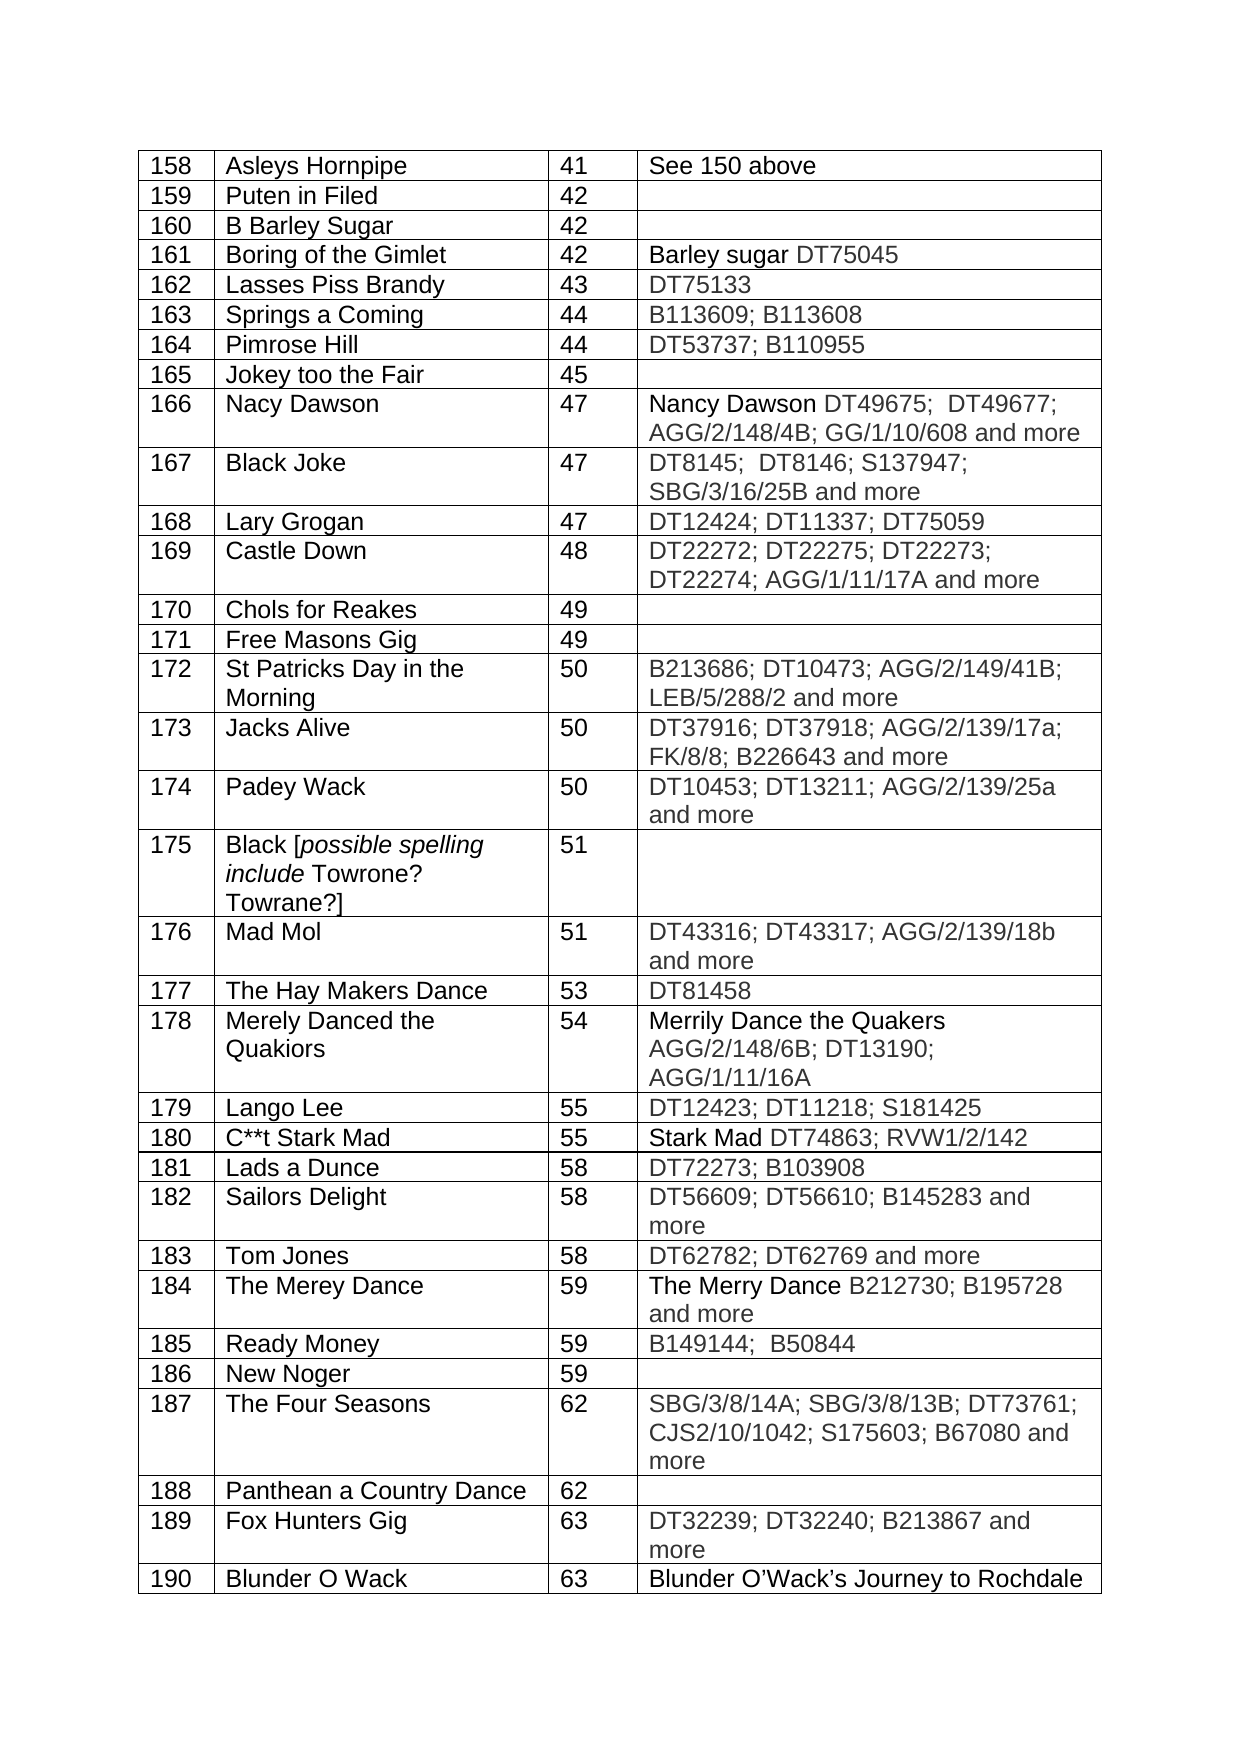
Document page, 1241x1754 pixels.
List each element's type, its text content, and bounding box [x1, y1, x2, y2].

table_cell Ready Money [215, 1329, 548, 1358]
table_cell Lads a Dunce [215, 1153, 548, 1181]
table_cell 168 [139, 506, 214, 535]
table_cell Blunder O Wack [215, 1564, 548, 1593]
table_cell 178 [139, 1006, 214, 1092]
table_cell 181 [139, 1153, 214, 1181]
table_cell Merely Danced the Quakiors [215, 1006, 548, 1092]
table_cell Pimrose Hill [215, 330, 548, 358]
table_cell Jokey too the Fair [215, 360, 548, 388]
table_cell 59 [549, 1271, 637, 1328]
table_cell 51 [549, 830, 637, 916]
table_cell 42 [549, 181, 637, 209]
table_cell B149144; B50844 [638, 1329, 1101, 1358]
table_cell New Noger [215, 1359, 548, 1388]
table_cell B113609; B113608 [638, 300, 1101, 329]
table_cell DT72273; B103908 [638, 1153, 1101, 1181]
table_cell The Merey Dance [215, 1271, 548, 1328]
table_cell 167 [139, 448, 214, 505]
table_cell 187 [139, 1389, 214, 1475]
table_cell 50 [549, 654, 637, 712]
table_cell 44 [549, 330, 637, 358]
table_cell 177 [139, 976, 214, 1004]
table_cell [638, 1476, 1101, 1505]
table_cell 170 [139, 595, 214, 623]
table_cell Lango Lee [215, 1093, 548, 1122]
table_cell DT22272; DT22275; DT22273; DT22274; AGG/1/11/17A and more [638, 536, 1101, 594]
table_cell 176 [139, 917, 214, 975]
table_cell 169 [139, 536, 214, 594]
table_cell 159 [139, 181, 214, 209]
table_cell DT12423; DT11218; S181425 [638, 1093, 1101, 1122]
table_cell 62 [549, 1476, 637, 1505]
table_cell 48 [549, 536, 637, 594]
table_cell 166 [139, 389, 214, 447]
table_cell St Patricks Day in the Morning [215, 654, 548, 712]
table_cell The Hay Makers Dance [215, 976, 548, 1004]
table_cell Stark Mad DT74863; RVW1/2/142 [638, 1123, 1101, 1151]
table_cell Springs a Coming [215, 300, 548, 329]
table_cell DT37916; DT37918; AGG/2/139/17a; FK/8/8; B226643 and more [638, 713, 1101, 770]
table_cell 172 [139, 654, 214, 712]
table_cell Sailors Delight [215, 1182, 548, 1240]
table_cell 160 [139, 211, 214, 239]
table_cell 44 [549, 300, 637, 329]
table_cell 180 [139, 1123, 214, 1151]
table_cell 58 [549, 1182, 637, 1240]
table_cell DT81458 [638, 976, 1101, 1004]
table_cell The Merry Dance B212730; B195728 and more [638, 1271, 1101, 1328]
table_cell [638, 211, 1101, 239]
table_cell 175 [139, 830, 214, 916]
table_cell 42 [549, 211, 637, 239]
table_cell DT56609; DT56610; B145283 and more [638, 1182, 1101, 1240]
table_cell [638, 625, 1101, 653]
table_cell Merrily Dance the Quakers AGG/2/148/6B; DT13190; AGG/1/11/16A [638, 1006, 1101, 1092]
table_cell 45 [549, 360, 637, 388]
table_cell Asleys Hornpipe [215, 151, 548, 180]
table_cell [638, 830, 1101, 916]
table_cell 171 [139, 625, 214, 653]
table_cell 49 [549, 625, 637, 653]
table_cell SBG/3/8/14A; SBG/3/8/13B; DT73761; CJS2/10/1042; S175603; B67080 and more [638, 1389, 1101, 1475]
table_cell 47 [549, 389, 637, 447]
table_cell Barley sugar DT75045 [638, 240, 1101, 269]
table_cell 184 [139, 1271, 214, 1328]
table_cell DT32239; DT32240; B213867 and more [638, 1506, 1101, 1563]
table_cell The Four Seasons [215, 1389, 548, 1475]
table_cell 50 [549, 771, 637, 829]
table_cell B213686; DT10473; AGG/2/149/41B; LEB/5/288/2 and more [638, 654, 1101, 712]
table_cell Jacks Alive [215, 713, 548, 770]
table_cell Free Masons Gig [215, 625, 548, 653]
table_cell [638, 360, 1101, 388]
table_cell 162 [139, 270, 214, 299]
table_cell 54 [549, 1006, 637, 1092]
table_cell 183 [139, 1241, 214, 1269]
table_cell 161 [139, 240, 214, 269]
table_cell Puten in Filed [215, 181, 548, 209]
table_cell DT53737; B110955 [638, 330, 1101, 358]
table_cell 59 [549, 1329, 637, 1358]
table_cell 41 [549, 151, 637, 180]
table_cell Lary Grogan [215, 506, 548, 535]
table_cell 174 [139, 771, 214, 829]
table_cell 55 [549, 1093, 637, 1122]
table_cell 185 [139, 1329, 214, 1358]
table_cell 189 [139, 1506, 214, 1563]
table_cell DT62782; DT62769 and more [638, 1241, 1101, 1269]
table_cell 190 [139, 1564, 214, 1593]
table_cell C**t Stark Mad [215, 1123, 548, 1151]
table_cell 163 [139, 300, 214, 329]
table_cell Mad Mol [215, 917, 548, 975]
table_cell DT43316; DT43317; AGG/2/139/18b and more [638, 917, 1101, 975]
table_cell 47 [549, 448, 637, 505]
table_cell 182 [139, 1182, 214, 1240]
table_cell See 150 above [638, 151, 1101, 180]
table_cell B Barley Sugar [215, 211, 548, 239]
table_cell Boring of the Gimlet [215, 240, 548, 269]
table_cell 53 [549, 976, 637, 1004]
table_cell Lasses Piss Brandy [215, 270, 548, 299]
table_cell DT10453; DT13211; AGG/2/139/25a and more [638, 771, 1101, 829]
table_cell 173 [139, 713, 214, 770]
table_cell 164 [139, 330, 214, 358]
table_cell Fox Hunters Gig [215, 1506, 548, 1563]
table_cell 58 [549, 1153, 637, 1181]
table_cell Panthean a Country Dance [215, 1476, 548, 1505]
table_cell 51 [549, 917, 637, 975]
table_cell 63 [549, 1564, 637, 1593]
table_cell 55 [549, 1123, 637, 1151]
table_cell Chols for Reakes [215, 595, 548, 623]
table_cell 188 [139, 1476, 214, 1505]
table_cell 186 [139, 1359, 214, 1388]
table_cell DT8145; DT8146; S137947; SBG/3/16/25B and more [638, 448, 1101, 505]
table_cell 63 [549, 1506, 637, 1563]
table_cell DT12424; DT11337; DT75059 [638, 506, 1101, 535]
table_cell [638, 595, 1101, 623]
table_cell DT75133 [638, 270, 1101, 299]
table_cell 62 [549, 1389, 637, 1475]
table_cell 50 [549, 713, 637, 770]
table_cell Tom Jones [215, 1241, 548, 1269]
table_cell Black [possible spelling include Towrone? Towrane?] [215, 830, 548, 916]
table_cell Nancy Dawson DT49675; DT49677; AGG/2/148/4B; GG/1/10/608 and more [638, 389, 1101, 447]
table_cell Castle Down [215, 536, 548, 594]
table_cell 165 [139, 360, 214, 388]
table_cell Padey Wack [215, 771, 548, 829]
table_cell 59 [549, 1359, 637, 1388]
table_cell 49 [549, 595, 637, 623]
table_cell 43 [549, 270, 637, 299]
table_cell Black Joke [215, 448, 548, 505]
table_cell 158 [139, 151, 214, 180]
table_cell 42 [549, 240, 637, 269]
table_cell 179 [139, 1093, 214, 1122]
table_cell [638, 1564, 1101, 1593]
table_cell [638, 181, 1101, 209]
table_cell [638, 1359, 1101, 1388]
table_cell 58 [549, 1241, 637, 1269]
table_cell 47 [549, 506, 637, 535]
table_cell Nacy Dawson [215, 389, 548, 447]
